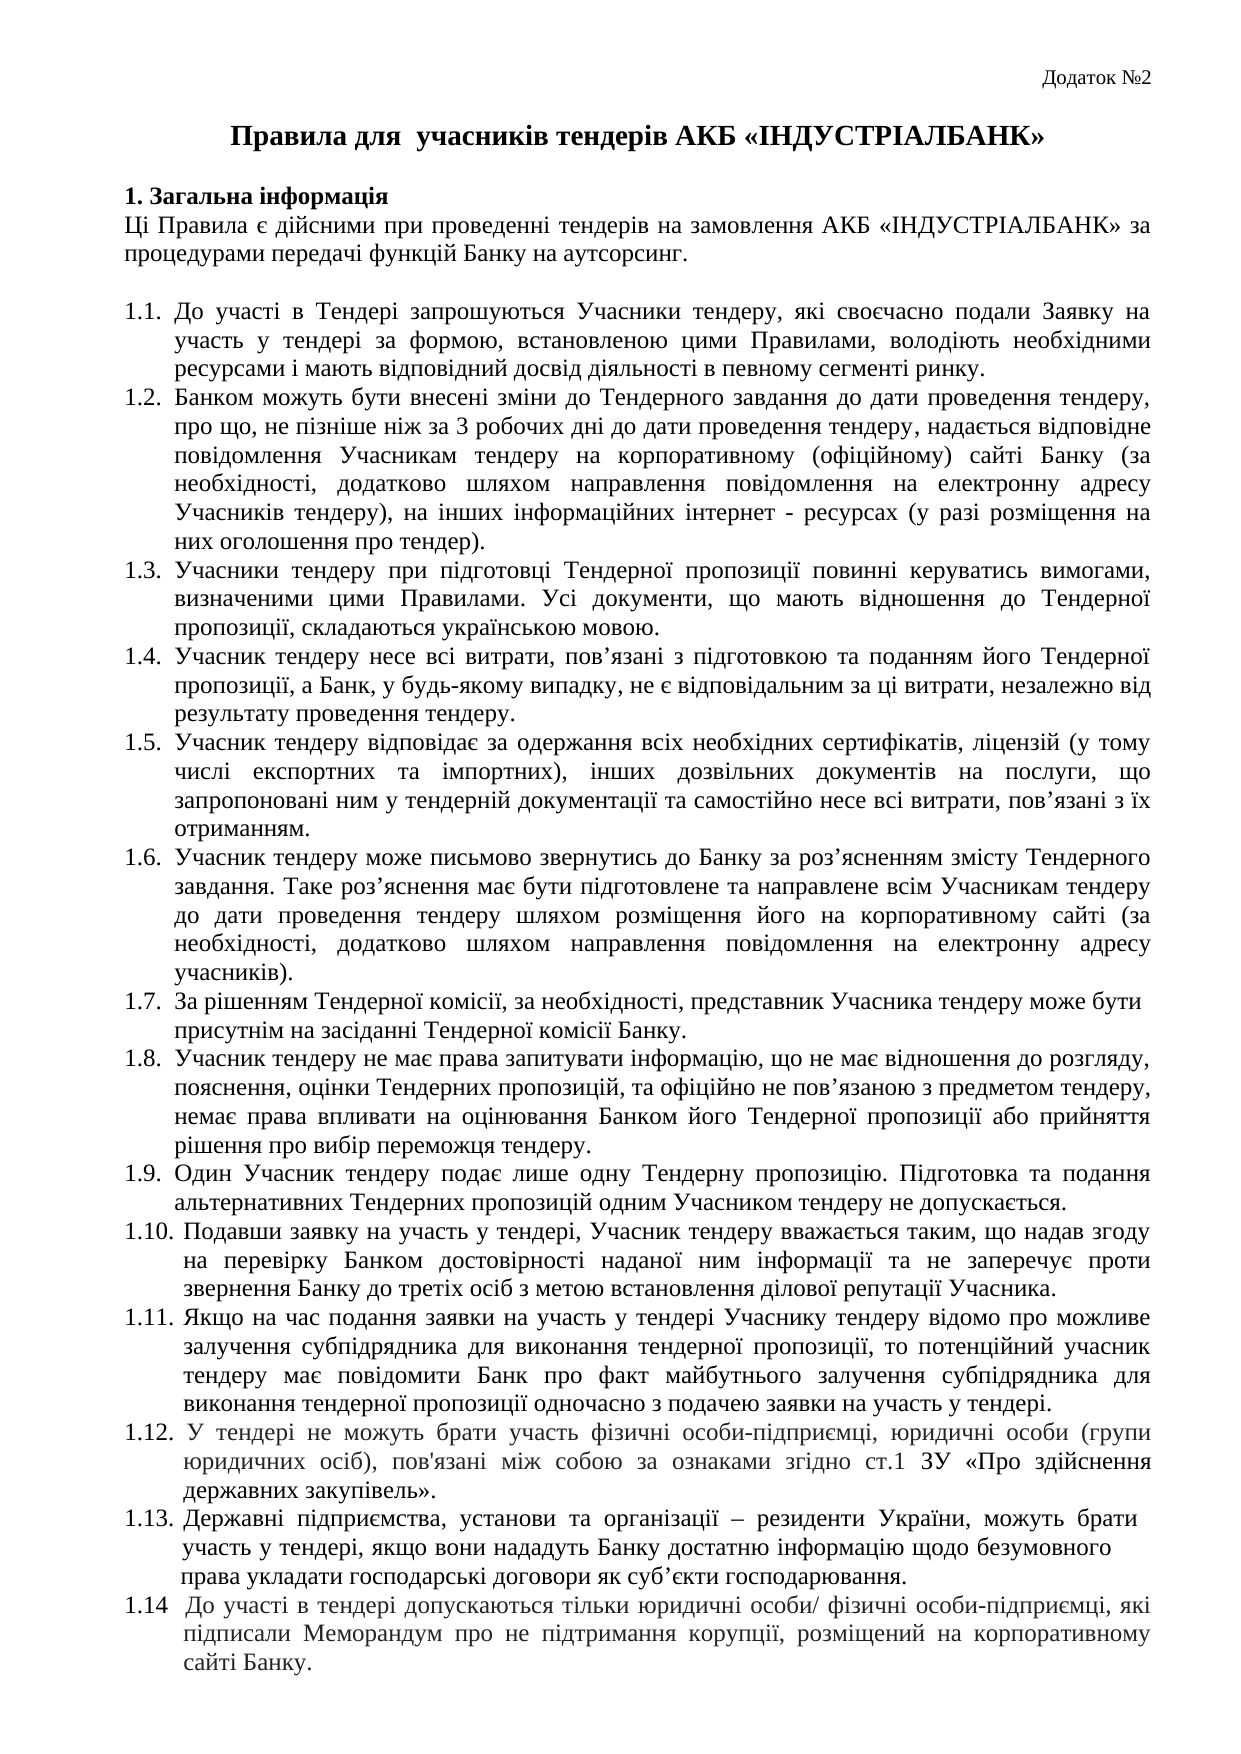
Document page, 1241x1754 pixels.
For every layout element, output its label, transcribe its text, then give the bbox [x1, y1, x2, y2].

text Ці Правила є дійсними при проведенні тендерів на замовлення АКБ «ІНДУСТРІАЛБАНК» за процедурами передачі функцій Банку на аутсорсинг. [124, 210, 1152, 267]
list Учасник тендеру може письмово звернутись до Банку за роз’ясненням змісту Тендерного завдання. Таке роз’яснення має бути підготовлене та направлене всім Учасникам тендеру до дати проведення тендеру шляхом розміщення його на корпоративному сайті (за необхідності, додатково шляхом направлення повідомлення на електронну адресу учасників). [124, 842, 1152, 986]
list Державні підприємства, установи та організації – резиденти України, можуть брати участь у тендері, якщо вони нададуть Банку достатню інформацію щодо безумовного права укладати господарські договори як суб’єкти господарювання. [124, 1503, 1152, 1590]
list До участі в Тендері запрошуються Учасники тендеру, які своєчасно подали Заявку на участь у тендері за формою, встановленою цими Правилами, володіють необхідними ресурсами і мають відповідний досвід діяльності в певному сегменті ринку. [124, 296, 1152, 382]
list Якщо на час подання заявки на участь у тендері Учаснику тендеру відомо про можливе залучення субпідрядника для виконання тендерної пропозиції, то потенційний учасник тендеру має повідомити Банк про факт майбутнього залучення субпідрядника для виконання тендерної пропозиції одночасно з подачею заявки на участь у тендері. [124, 1302, 1152, 1417]
list Банком можуть бути внесені зміни до Тендерного завдання до дати проведення тендеру, про що, не пізніше ніж за 3 робочих дні до дати проведення тендеру, надається відповідне повідомлення Учасникам тендеру на корпоративному (офіційному) сайті Банку (за необхідності, додатково шляхом направлення повідомлення на електронну адресу Учасників тендеру), на інших інформаційних інтернет - ресурсах (у разі розміщення на них оголошення про тендер). [124, 382, 1152, 555]
list Учасник тендеру не має права запитувати інформацію, що не має відношення до розгляду, пояснення, оцінки Тендерних пропозицій, та офіційно не пов’язаною з предметом тендеру, немає права впливати на оцінювання Банком його Тендерної пропозиції або прийняття рішення про вибір переможця тендеру. [124, 1043, 1152, 1158]
list Учасники тендеру при підготовці Тендерної пропозиції повинні керуватись вимогами, визначеними цими Правилами. Усі документи, що мають відношення до Тендерної пропозиції, складаються українською мовою. [124, 555, 1152, 641]
text 1.12. У тендері не можуть брати участь фізичні особи-підприємці, юридичні особи (групи юридичних осіб), пов'язані між собою за ознаками згідно ст.1 ЗУ «Про здійснення державних закупівель». [124, 1417, 1152, 1503]
list Учасник тендеру відповідає за одержання всіх необхідних сертифікатів, ліцензій (у тому числі експортних та імпортних), інших дозвільних документів на послуги, що запропоновані ним у тендерній документації та самостійно несе всі витрати, пов’язані з їх отриманням. [124, 727, 1152, 842]
text 1. Загальна інформація [124, 181, 1152, 210]
list Учасник тендеру несе всі витрати, пов’язані з підготовкою та поданням його Тендерної пропозиції, а Банк, у будь-якому випадку, не є відповідальним за ці витрати, незалежно від результату проведення тендеру. [124, 641, 1152, 727]
list Подавши заявку на участь у тендері, Учасник тендеру вважається таким, що надав згоду на перевірку Банком достовірності наданої ним інформації та не заперечує проти звернення Банку до третіх осіб з метою встановлення ділової репутації Учасника. [124, 1216, 1152, 1302]
list Один Учасник тендеру подає лише одну Тендерну пропозицію. Підготовка та подання альтернативних Тендерних пропозицій одним Учасником тендеру не допускається. [124, 1158, 1152, 1216]
text Правила для учасників тендерів АКБ «ІНДУСТРІАЛБАНК» [124, 118, 1152, 152]
list За рішенням Тендерної комісії, за необхідності, представник Учасника тендеру може бути присутнім на засіданні Тендерної комісії Банку. [124, 986, 1152, 1043]
text Додаток №2 [124, 65, 1152, 89]
text 1.14 До участі в тендері допускаються тільки юридичні особи/ фізичні особи-підприємці, які підписали Меморандум про не підтримання корупції, розміщений на корпоративному сайті Банку. [124, 1590, 1152, 1676]
